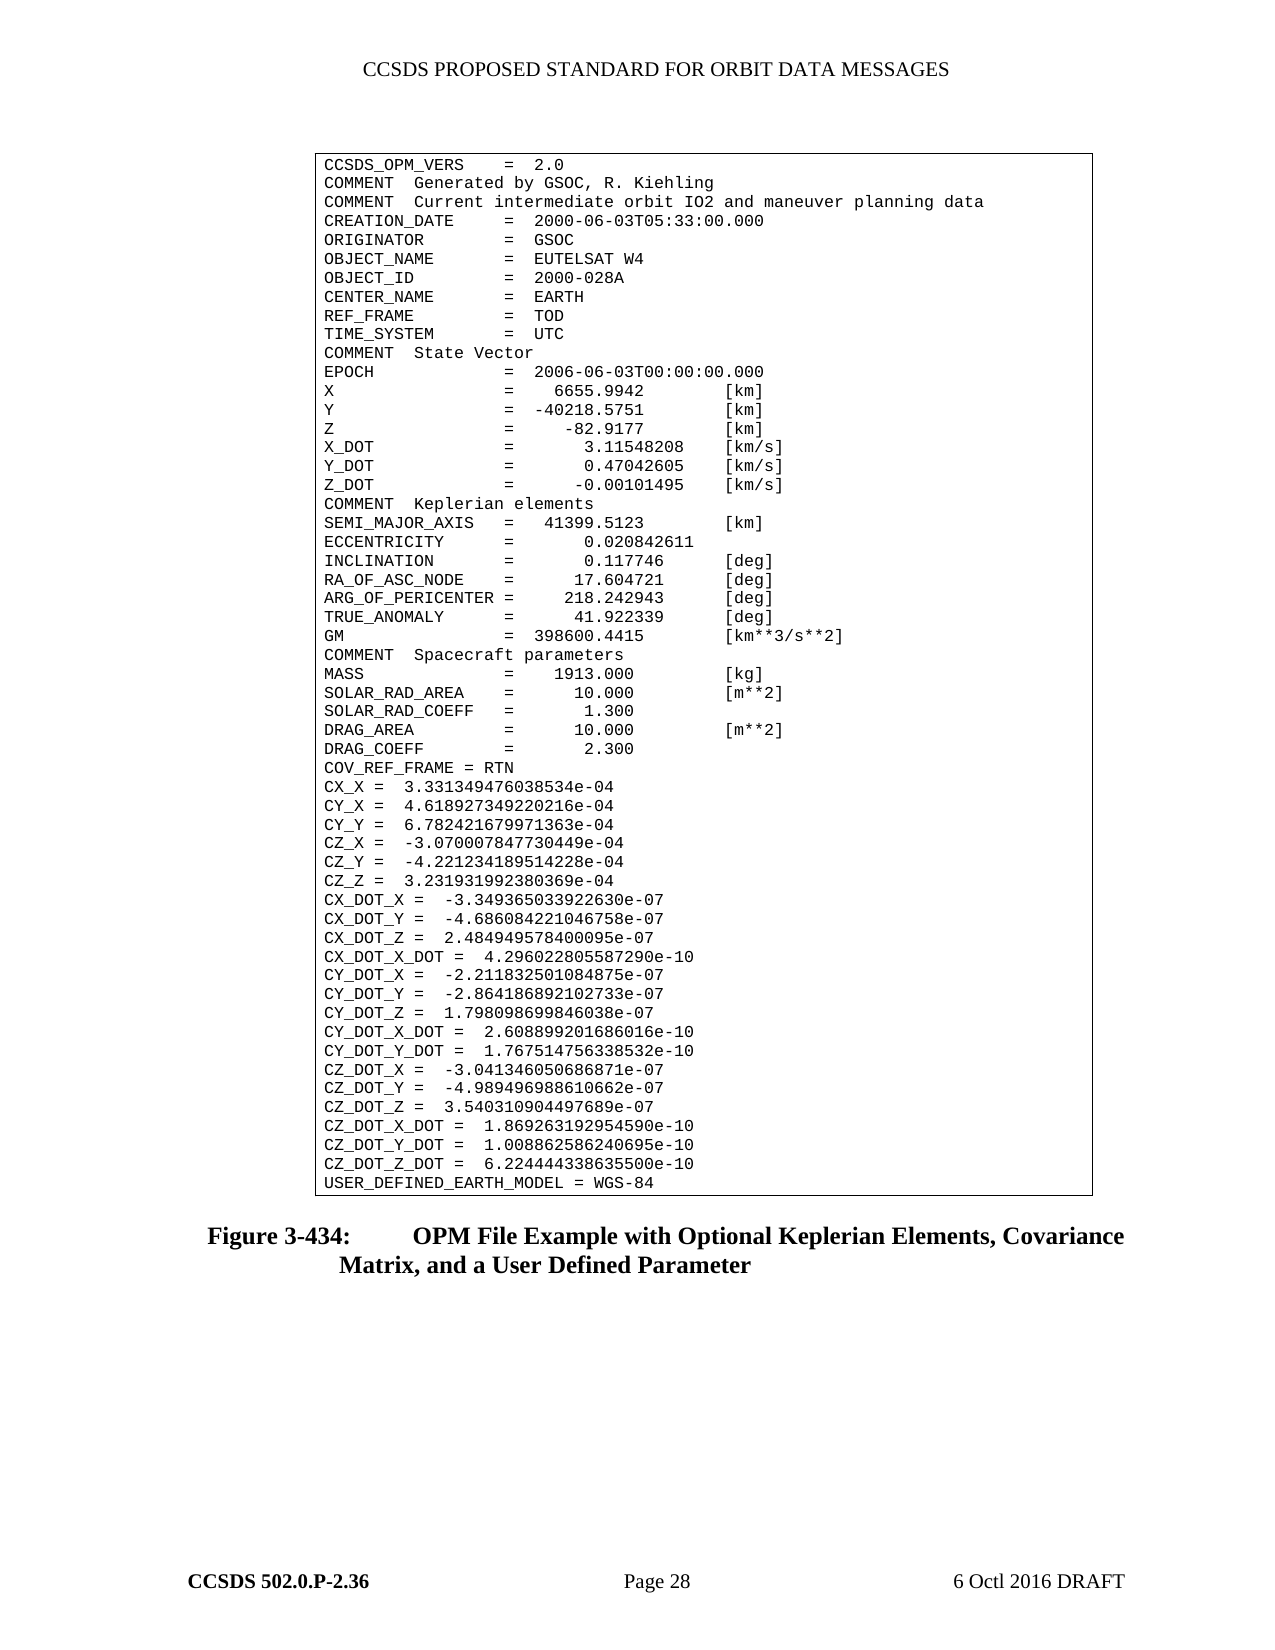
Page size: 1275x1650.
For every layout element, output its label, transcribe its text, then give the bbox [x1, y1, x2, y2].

text SOLAR_RAD_COEFF = 1.300 [316, 700, 1092, 719]
text TIME_SYSTEM = UTC [316, 323, 1092, 342]
text MASS = 1913.000 [kg] [316, 662, 1092, 681]
text CX_DOT_Z = 2.484949578400095e-07 [316, 926, 1092, 945]
text CY_DOT_Z = 1.798098699846038e-07 [316, 1002, 1092, 1020]
text Z_DOT = -0.00101495 [km/s] [316, 474, 1092, 492]
text DRAG_COEFF = 2.300 [316, 738, 1092, 756]
text ECCENTRICITY = 0.020842611 [316, 530, 1092, 549]
text X = 6655.9942 [km] [316, 379, 1092, 398]
text CY_DOT_Y_DOT = 1.767514756338532e-10 [316, 1039, 1092, 1058]
text COMMENT Spacecraft parameters [316, 643, 1092, 662]
text CCSDS_OPM_VERS = 2.0 [316, 154, 1092, 172]
text CZ_DOT_X = -3.041346050686871e-07 [316, 1058, 1092, 1077]
title Figure 3-4 : OPM File Example with Optional Keplerian Elements, Covariance Matrix, and a User Defined Parameter [207, 1221, 1125, 1279]
text Y = -40218.5751 [km] [316, 398, 1092, 417]
text ORIGINATOR = GSOC [316, 228, 1092, 247]
text CY_DOT_X_DOT = 2.608899201686016e-10 [316, 1020, 1092, 1039]
text CY_Y = 6.782421679971363e-04 [316, 813, 1092, 832]
text CX_DOT_Y = -4.686084221046758e-07 [316, 907, 1092, 926]
text CX_X = 3.331349476038534e-04 [316, 775, 1092, 794]
text CX_DOT_X_DOT = 4.296022805587290e-10 [316, 945, 1092, 964]
text CY_X = 4.618927349220216e-04 [316, 794, 1092, 813]
text OBJECT_ID = 2000-028A [316, 266, 1092, 285]
text COMMENT Current intermediate orbit IO2 and maneuver planning data [316, 191, 1092, 210]
text COV_REF_FRAME = RTN [316, 756, 1092, 775]
text DRAG_AREA = 10.000 [m**2] [316, 719, 1092, 738]
text CREATION_DATE = 2000-06-03T05:33:00.000 [316, 210, 1092, 228]
text CZ_DOT_X_DOT = 1.869263192954590e-10 [316, 1115, 1092, 1133]
text CZ_Y = -4.221234189514228e-04 [316, 851, 1092, 869]
text COMMENT State Vector [316, 342, 1092, 361]
text Y_DOT = 0.47042605 [km/s] [316, 455, 1092, 474]
text COMMENT Generated by GSOC, R. Kiehling [316, 172, 1092, 191]
text GM = 398600.4415 [km**3/s**2] [316, 624, 1092, 643]
text CZ_DOT_Z_DOT = 6.224444338635500e-10 [316, 1152, 1092, 1171]
text EPOCH = 2006-06-03T00:00:00.000 [316, 361, 1092, 379]
text SOLAR_RAD_AREA = 10.000 [m**2] [316, 681, 1092, 700]
text SEMI_MAJOR_AXIS = 41399.5123 [km] [316, 511, 1092, 530]
text ARG_OF_PERICENTER = 218.242943 [deg] [316, 587, 1092, 606]
text X_DOT = 3.11548208 [km/s] [316, 436, 1092, 455]
text CX_DOT_X = -3.349365033922630e-07 [316, 888, 1092, 907]
text REF_FRAME = TOD [316, 304, 1092, 323]
text CY_DOT_Y = -2.864186892102733e-07 [316, 983, 1092, 1002]
text CENTER_NAME = EARTH [316, 285, 1092, 304]
text INCLINATION = 0.117746 [deg] [316, 549, 1092, 568]
text CZ_X = -3.070007847730449e-04 [316, 832, 1092, 851]
text CY_DOT_X = -2.211832501084875e-07 [316, 964, 1092, 983]
text OBJECT_NAME = EUTELSAT W4 [316, 247, 1092, 266]
text CZ_DOT_Z = 3.540310904497689e-07 [316, 1096, 1092, 1115]
text Z = -82.9177 [km] [316, 417, 1092, 436]
text CZ_DOT_Y_DOT = 1.008862586240695e-10 [316, 1133, 1092, 1152]
text CZ_DOT_Y = -4.989496988610662e-07 [316, 1077, 1092, 1096]
text RA_OF_ASC_NODE = 17.604721 [deg] [316, 568, 1092, 587]
text CZ_Z = 3.231931992380369e-04 [316, 869, 1092, 888]
text TRUE_ANOMALY = 41.922339 [deg] [316, 606, 1092, 624]
text USER_DEFINED_EARTH_MODEL = WGS-84 [316, 1171, 1092, 1195]
text COMMENT Keplerian elements [316, 492, 1092, 511]
